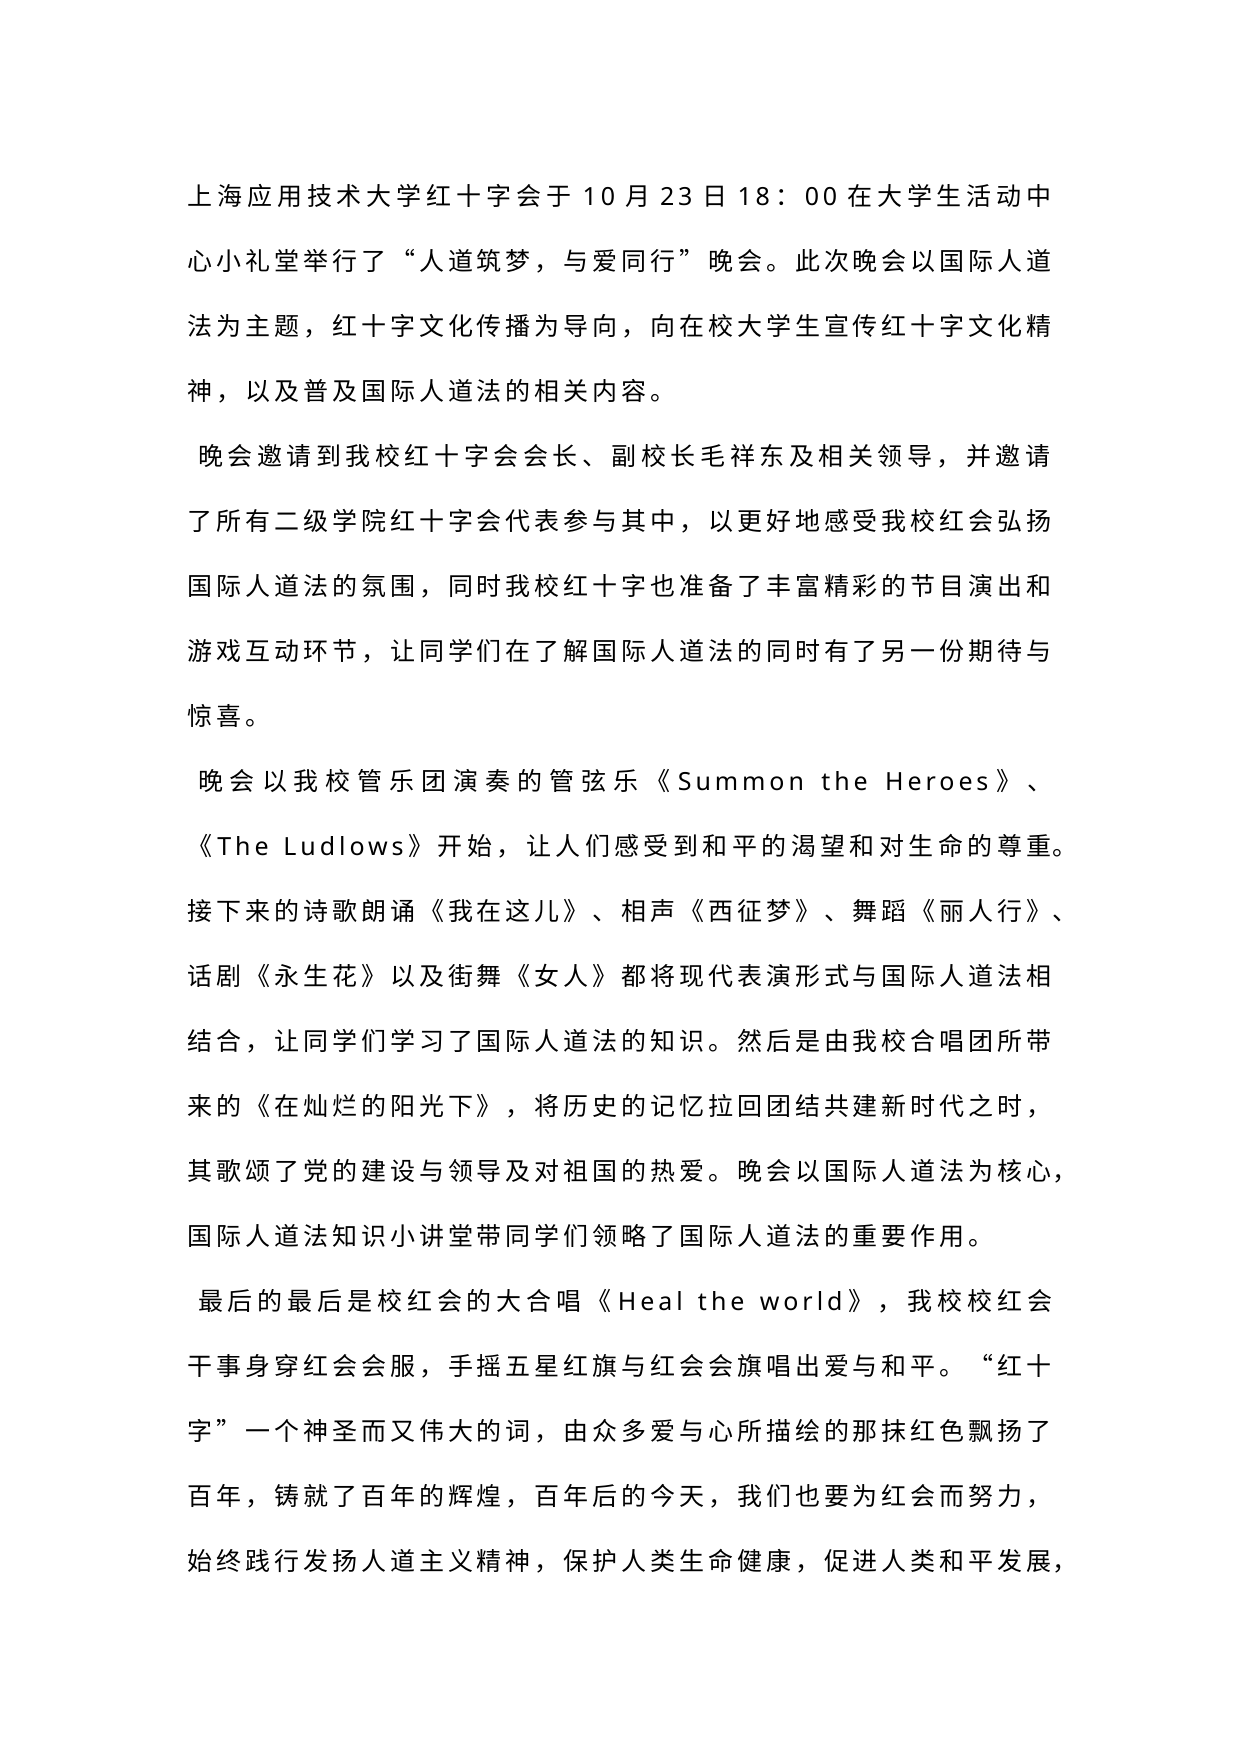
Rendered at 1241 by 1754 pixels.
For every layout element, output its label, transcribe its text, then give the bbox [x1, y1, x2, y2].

text 晚会邀请到我校红十字会会长、副校长毛祥东及相关领导，并邀请了所有二级学院红十字会代表参与其中，以更好地感受我校红会弘扬国际人道法的氛围，同时我校红十字也准备了丰富精彩的节目演出和游戏互动环节，让同学们在了解国际人道法的同时有了另一份期待与惊喜。 [187, 422, 1053, 747]
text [187, 1267, 1053, 1592]
text 上海应用技术大学红十字会于10月23日18：00在大学生活动中心小礼堂举行了“人道筑梦，与爱同行”晚会。此次晚会以国际人道法为主题，红十字文化传播为导向，向在校大学生宣传红十字文化精神，以及普及国际人道法的相关内容。 [187, 162, 1053, 422]
text 晚会以我校管乐团演奏的管弦乐《Summon the Heroes》、《The Ludlows》开始，让人们感受到和平的渴望和对生命的尊重。接下来的诗歌朗诵《我在这儿》、相声《西征梦》、舞蹈《丽人行》、话剧《永生花》以及街舞《女人》都将现代表演形式与国际人道法相结合，让同学们学习了国际人道法的知识。然后是由我校合唱团所带来的《在灿烂的阳光下》，将历史的记忆拉回团结共建新时代之时，其歌颂了党的建设与领导及对祖国的热爱。晚会以国际人道法为核心，国际人道法知识小讲堂带同学们领略了国际人道法的重要作用。 [187, 747, 1053, 1267]
